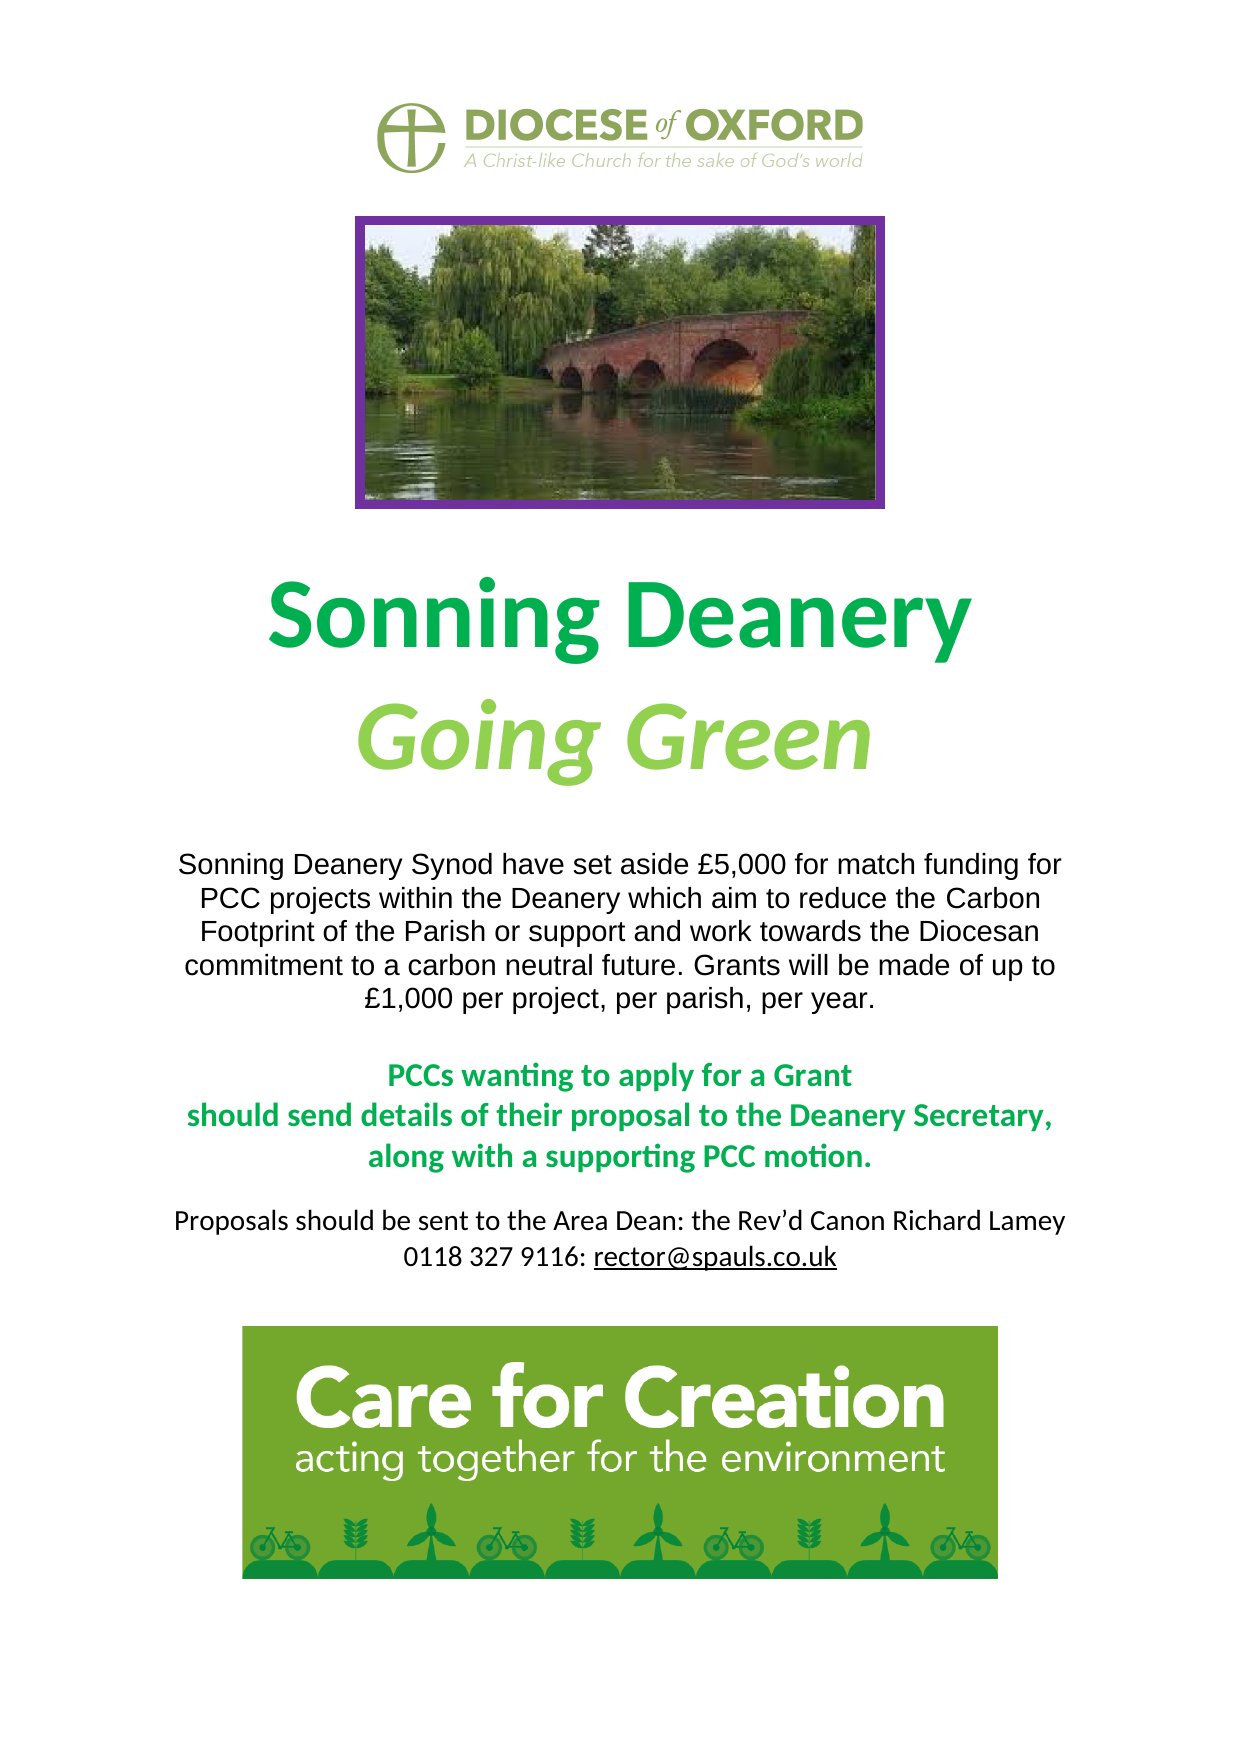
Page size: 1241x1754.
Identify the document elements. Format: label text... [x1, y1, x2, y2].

picture [242, 1326, 998, 1579]
text Going Green [150, 672, 1090, 794]
text Sonning Deanery Synod have set aside £5,000 for match funding for PCC projects within the Deanery which aim to reduce the Carbon Footprint of the Parish or support and work towards the Diocesan commitment to a carbon neutral future. Grants will be made of up to £1,000 per project, per parish, per year. [150, 847, 1090, 1015]
text PCCs wanting to apply for a Grant [150, 1053, 1090, 1094]
picture [365, 225, 876, 500]
text Sonning Deanery [150, 550, 1090, 672]
text should send details of their proposal to the Deanery Secretary, along with a supporting PCC motion. [150, 1094, 1090, 1176]
text Proposals should be sent to the Area Dean: the Rev’d Canon Richard Lamey 0118 327 9116: rector@spauls.co.uk [150, 1202, 1090, 1273]
